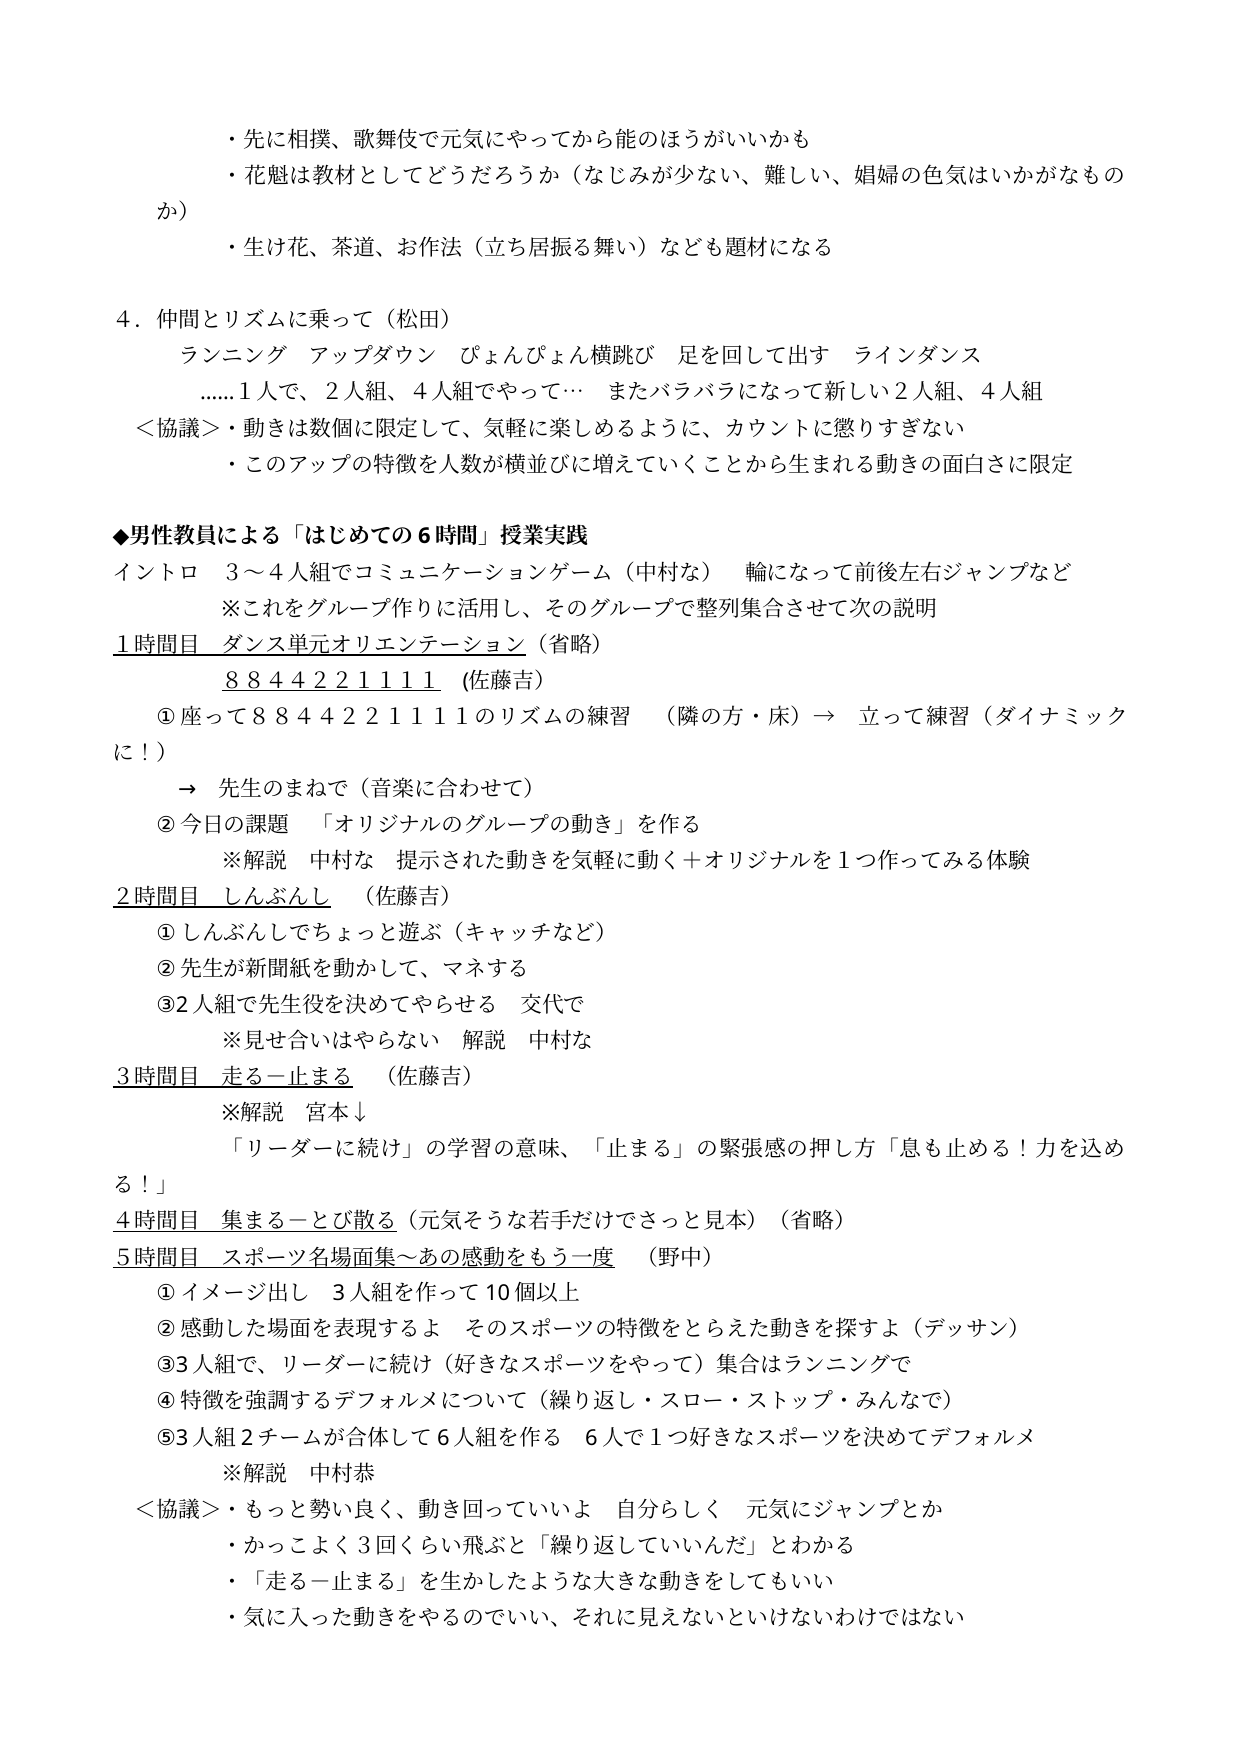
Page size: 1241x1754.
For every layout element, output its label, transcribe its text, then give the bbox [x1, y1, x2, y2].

text ①しんぶんしでちょっと遊ぶ（キャッチなど） [112, 913, 1128, 949]
list ・花魁は教材としてどうだろうか（なじみが少ない、難しい、娼婦の色気はいかがなものか） [156, 156, 1128, 228]
text ４時間目 集まる－とび散る（元気そうな若手だけでさっと見本）（省略） [112, 1201, 1128, 1237]
text ４．仲間とリズムに乗って（松田） [112, 300, 1128, 336]
text ランニング アップダウン ぴょんぴょん横跳び 足を回して出す ラインダンス [112, 336, 1128, 372]
list ・生け花、茶道、お作法（立ち居振る舞い）なども題材になる [156, 228, 1128, 264]
text ＜協議＞・もっと勢い良く、動き回っていいよ 自分らしく 元気にジャンプとか [112, 1490, 1128, 1526]
list ・先に相撲、歌舞伎で元気にやってから能のほうがいいかも [156, 120, 1128, 156]
list ③3人組で、リーダーに続け（好きなスポーツをやって）集合はランニングで [156, 1346, 1128, 1382]
text ・このアップの特徴を人数が横並びに増えていくことから生まれる動きの面白さに限定 [112, 444, 1128, 481]
text ※見せ合いはやらない 解説 中村な [112, 1021, 1128, 1057]
text ※解説 中村恭 [112, 1454, 1128, 1490]
text ◆男性教員による「はじめての6時間」授業実践 [112, 517, 1128, 553]
text ……１人で、２人組、４人組でやって… またバラバラになって新しい２人組、４人組 [112, 372, 1128, 408]
list ①イメージ出し 3人組を作って10個以上 [156, 1273, 1128, 1309]
text ＜協議＞・動きは数個に限定して、気軽に楽しめるように、カウントに懲りすぎない [112, 408, 1128, 444]
text ①座って８８４４２２１１１１のリズムの練習 （隣の方・床）→ 立って練習（ダイナミックに！） [112, 697, 1128, 769]
text 「リーダーに続け」の学習の意味、「止まる」の緊張感の押し方「息も止める！力を込める！」 [112, 1129, 1128, 1201]
text ・「走る－止まる」を生かしたような大きな動きをしてもいい [112, 1562, 1128, 1598]
text ③2人組で先生役を決めてやらせる 交代で [112, 985, 1128, 1021]
text ②今日の課題 「オリジナルのグループの動き」を作る [112, 805, 1128, 841]
text ３時間目 走る－止まる （佐藤吉） [112, 1057, 1128, 1093]
list → 先生のまねで（音楽に合わせて） [156, 769, 1128, 805]
text ※これをグループ作りに活用し、そのグループで整列集合させて次の説明 [112, 589, 1128, 625]
list ②感動した場面を表現するよ そのスポーツの特徴をとらえた動きを探すよ（デッサン） [156, 1309, 1128, 1346]
text ・気に入った動きをやるのでいい、それに見えないといけないわけではない [112, 1598, 1128, 1634]
text ②先生が新聞紙を動かして、マネする [112, 949, 1128, 985]
list ⑤3人組2チームが合体して6人組を作る 6人で１つ好きなスポーツを決めてデフォルメ [156, 1418, 1128, 1454]
text イントロ ３～４人組でコミュニケーションゲーム（中村な） 輪になって前後左右ジャンプなど [112, 553, 1128, 589]
text １時間目 ダンス単元オリエンテーション（省略） [112, 625, 1128, 661]
text ・かっこよく３回くらい飛ぶと「繰り返していいんだ」とわかる [112, 1526, 1128, 1562]
text ８８４４２２１１１１ (佐藤吉） [112, 661, 1128, 697]
list ④特徴を強調するデフォルメについて（繰り返し・スロー・ストップ・みんなで） [156, 1382, 1128, 1418]
text ５時間目 スポーツ名場面集～あの感動をもう一度 （野中） [112, 1237, 1128, 1273]
text ２時間目 しんぶんし （佐藤吉） [112, 877, 1128, 913]
list ※解説 中村な 提示された動きを気軽に動く＋オリジナルを１つ作ってみる体験 [156, 841, 1128, 877]
text ※解説 宮本↓ [112, 1093, 1128, 1129]
